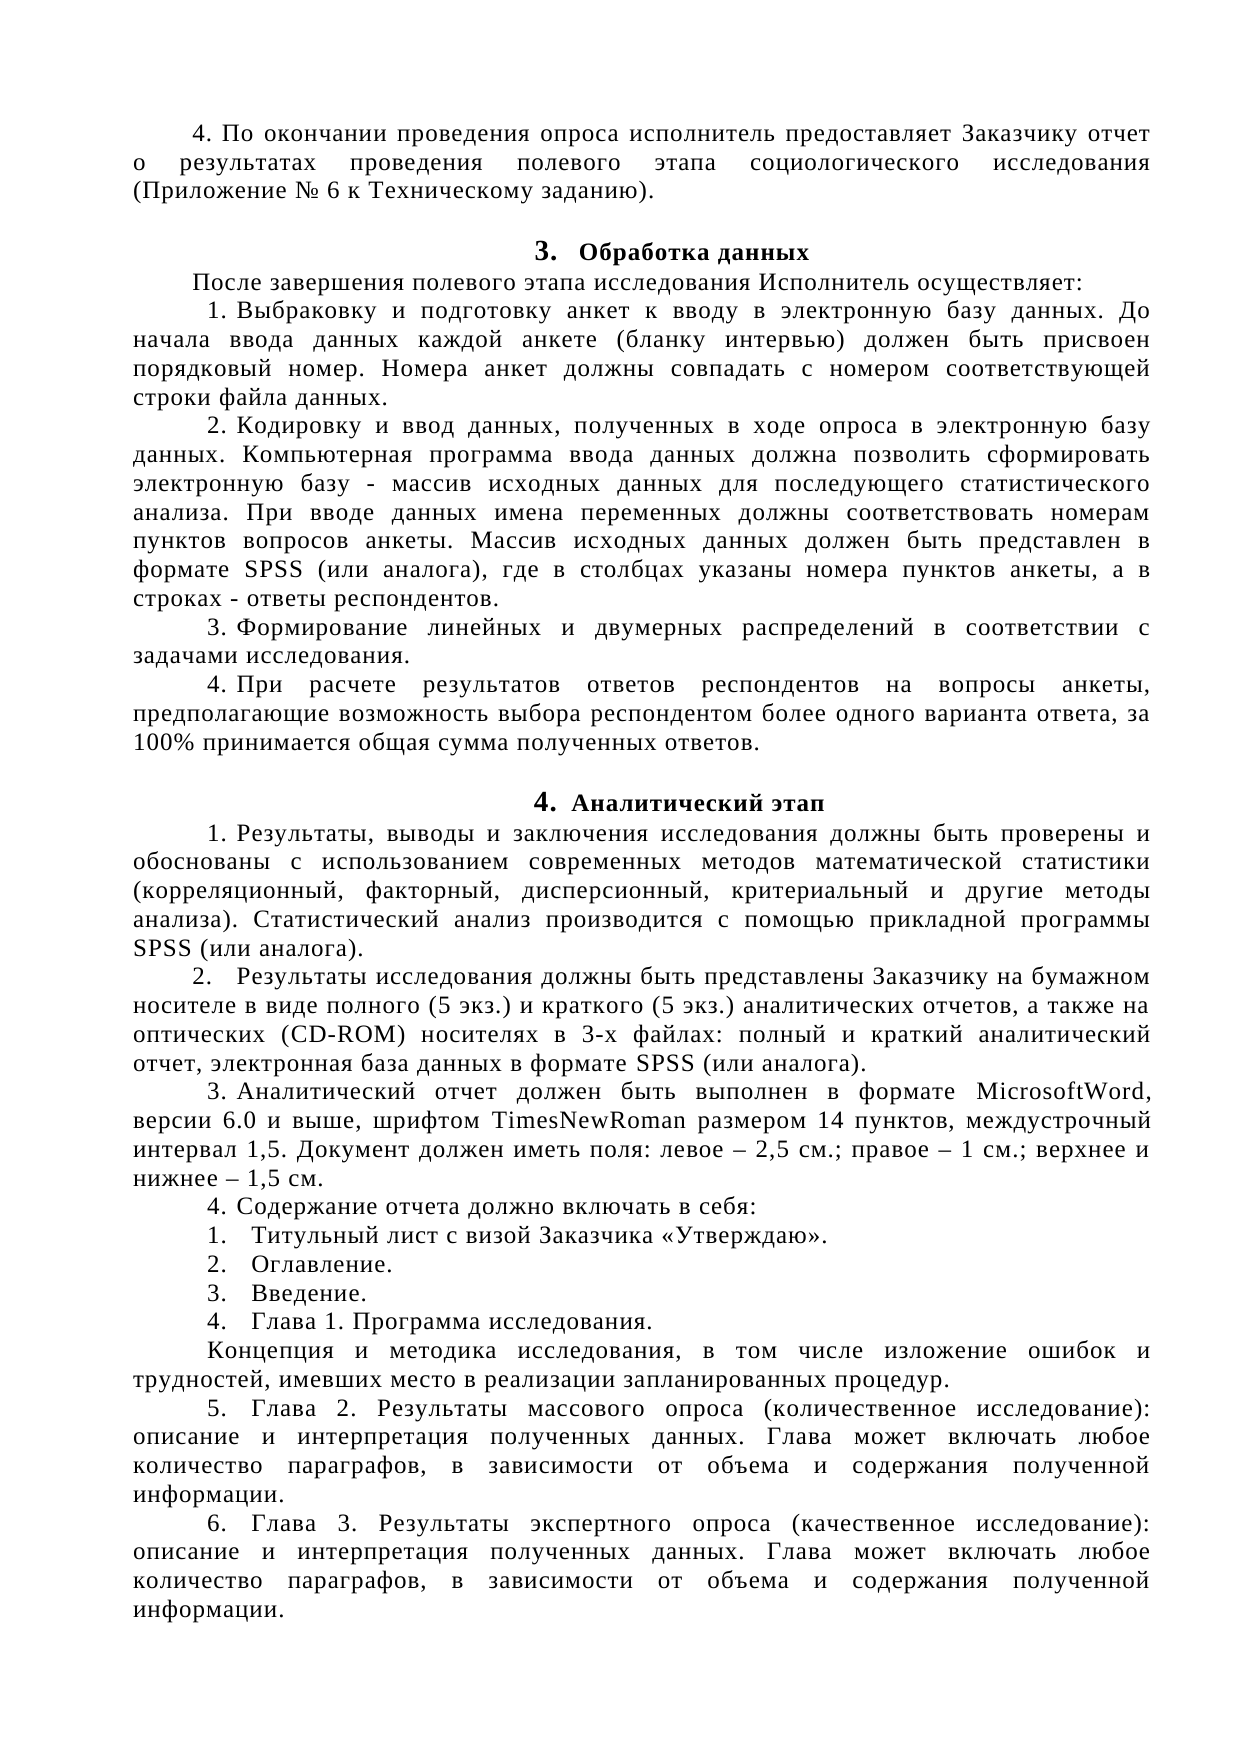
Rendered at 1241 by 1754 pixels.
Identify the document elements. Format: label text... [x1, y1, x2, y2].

text Концепция и методика исследования, в том числе изложение ошибок и трудностей, имевших место в реализации запланированных процедур. [133, 1335, 1152, 1393]
text После завершения полевого этапа исследования Исполнитель осуществляет: [133, 267, 1152, 295]
list Глава 2. Результаты массового опроса (количественное исследование): описание и интерпретация полученных данных. Глава может включать любое количество параграфов, в зависимости от объема и содержания полученной информации. [133, 1393, 1152, 1508]
list Глава 1. Программа исследования. [133, 1306, 1152, 1335]
list При расчете результатов ответов респондентов на вопросы анкеты, предполагающие возможность выбора респондентом более одного варианта ответа, за 100% принимается общая сумма полученных ответов. [133, 669, 1152, 755]
list Результаты, выводы и заключения исследования должны быть проверены и обоснованы с использованием современных методов математической статистики (корреляционный, факторный, дисперсионный, критериальный и другие методы анализа). Статистический анализ производится с помощью прикладной программы SPSS (или аналога). [133, 818, 1152, 961]
list Оглавление. [133, 1249, 1152, 1278]
list Обработка данных [133, 233, 1152, 267]
list Титульный лист с визой Заказчика «Утверждаю». [133, 1220, 1152, 1249]
list Введение. [133, 1278, 1152, 1306]
list Результаты исследования должны быть представлены Заказчику на бумажном носителе в виде полного (5 экз.) и краткого (5 экз.) аналитических отчетов, а также на оптических (CD-ROM) носителях в 3-х файлах: полный и краткий аналитический отчет, электронная база данных в формате SPSS (или аналога). [133, 961, 1152, 1076]
list Выбраковку и подготовку анкет к вводу в электронную базу данных. До начала ввода данных каждой анкете (бланку интервью) должен быть присвоен порядковый номер. Номера анкет должны совпадать с номером соответствующей строки файла данных. [133, 295, 1152, 410]
list Аналитический отчет должен быть выполнен в формате MicrosoftWord, версии 6.0 и выше, шрифтом TimesNewRoman размером 14 пунктов, междустрочный интервал 1,5. Документ должен иметь поля: левое – 2,5 см.; правое – 1 см.; верхнее и нижнее – 1,5 см. [133, 1076, 1152, 1191]
list Содержание отчета должно включать в себя: [133, 1191, 1152, 1220]
list Формирование линейных и двумерных распределений в соответствии с задачами исследования. [133, 612, 1152, 669]
list Аналитический этап [207, 784, 1152, 818]
list Глава 3. Результаты экспертного опроса (качественное исследование): описание и интерпретация полученных данных. Глава может включать любое количество параграфов, в зависимости от объема и содержания полученной информации. [133, 1508, 1152, 1623]
list Кодировку и ввод данных, полученных в ходе опроса в электронную базу данных. Компьютерная программа ввода данных должна позволить сформировать электронную базу - массив исходных данных для последующего статистического анализа. При вводе данных имена переменных должны соответствовать номерам пунктов вопросов анкеты. Массив исходных данных должен быть представлен в формате SPSS (или аналога), где в столбцах указаны номера пунктов анкеты, а в строках - ответы респондентов. [133, 410, 1152, 612]
list По окончании проведения опроса исполнитель предоставляет Заказчику отчет о результатах проведения полевого этапа социологического исследования (Приложение № 6 к Техническому заданию). [133, 118, 1152, 204]
